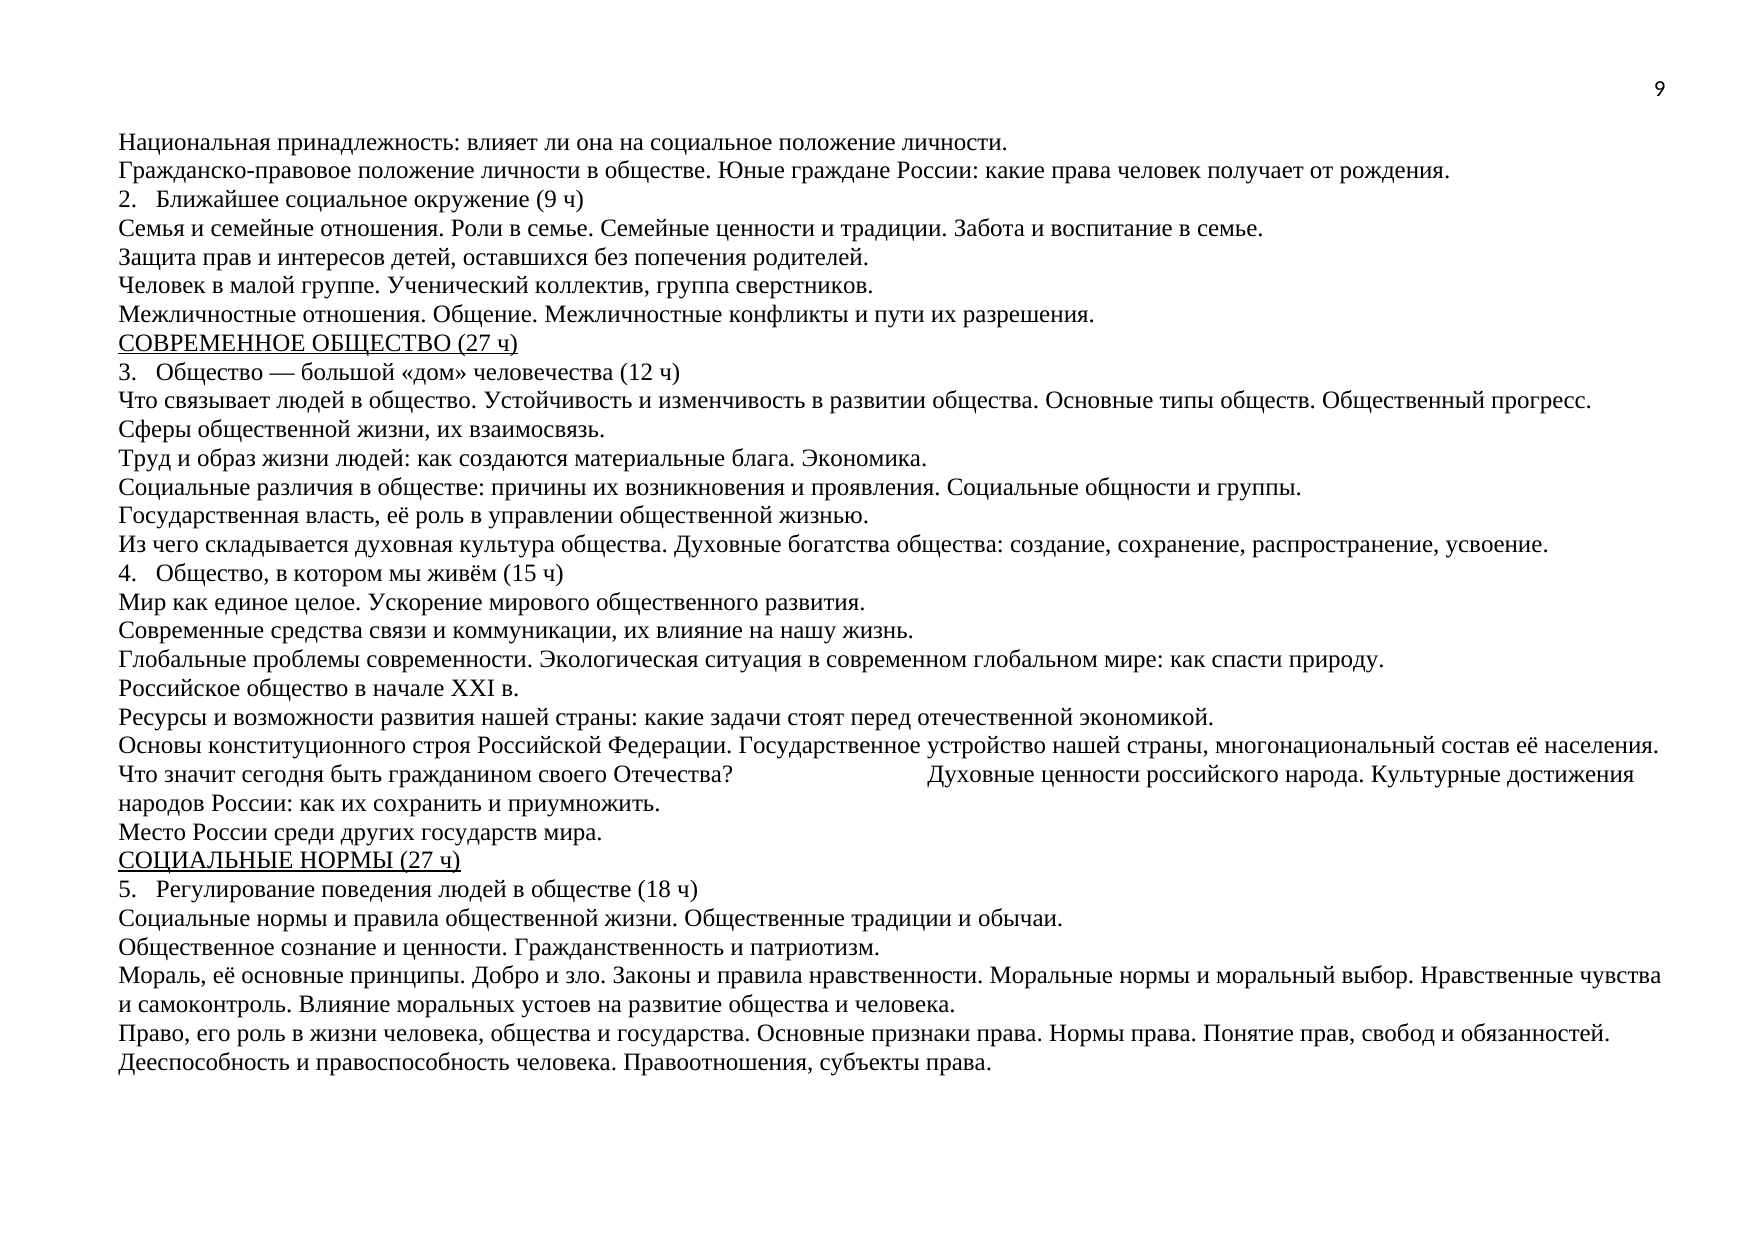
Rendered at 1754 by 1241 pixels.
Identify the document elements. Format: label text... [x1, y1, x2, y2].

text Ресурсы и возможности развития нашей страны: какие задачи стоят перед отечественной экономикой. Основы конституционного строя Российской Федерации. Государственное устройство нашей страны, многонациональный состав её населения. [118, 702, 1665, 759]
text Российское общество в начале XXI в. [118, 673, 1665, 702]
text Право, его роль в жизни человека, общества и государства. Основные признаки права. Нормы права. Понятие прав, свобод и обязанностей. [118, 1018, 1665, 1047]
text Национальная принадлежность: влияет ли она на социальное положение личности. [118, 127, 1665, 155]
text Сферы общественной жизни, их взаимосвязь. [118, 414, 1665, 443]
text Социальные нормы и правила общественной жизни. Общественные традиции и обычаи. [118, 903, 1665, 932]
text Общественное сознание и ценности. Гражданственность и патриотизм. [118, 932, 1665, 960]
text Место России среди других государств мира. [118, 817, 1665, 845]
text 2. Ближайшее социальное окружение (9 ч) [118, 184, 1665, 213]
text СОЦИАЛЬНЫЕ НОРМЫ (27 ч) [118, 845, 1665, 874]
text Человек в малой группе. Ученический коллектив, группа сверстников. [118, 270, 1665, 299]
text Труд и образ жизни людей: как создаются материальные блага. Экономика. [118, 443, 1665, 472]
text Межличностные отношения. Общение. Межличностные конфликты и пути их разрешения. [118, 299, 1665, 328]
text Социальные различия в обществе: причины их возникновения и проявления. Социальные общности и группы. [118, 472, 1665, 500]
text Гражданско-правовое положение личности в обществе. Юные граждане России: какие права человек получает от рождения. [118, 155, 1665, 184]
text Глобальные проблемы современности. Экологическая ситуация в современном глобальном мире: как спасти природу. [118, 644, 1665, 673]
text Дееспособность и правоспособность человека. Правоотношения, субъекты права. [118, 1047, 1665, 1075]
text СОВРЕМЕННОЕ ОБЩЕСТВО (27 ч) [118, 328, 1665, 357]
text Из чего складывается духовная культура общества. Духовные богатства общества: создание, сохранение, распространение, усвоение. [118, 529, 1665, 558]
text Что значит сегодня быть гражданином своего Отечества? Духовные ценности российского народа. Культурные достижения народов России: как их сохранить и приумножить. [118, 759, 1665, 817]
text Семья и семейные отношения. Роли в семье. Семейные ценности и традиции. Забота и воспитание в семье. [118, 213, 1665, 242]
text Что связывает людей в общество. Устойчивость и изменчивость в развитии общества. Основные типы обществ. Общественный прогресс. [118, 385, 1665, 414]
text 5. Регулирование поведения людей в обществе (18 ч) [118, 874, 1665, 903]
text Мир как единое целое. Ускорение мирового общественного развития. [118, 587, 1665, 615]
text 4. Общество, в котором мы живём (15 ч) [118, 558, 1665, 587]
text Современные средства связи и коммуникации, их влияние на нашу жизнь. [118, 615, 1665, 644]
text 3. Общество — большой «дом» человечества (12 ч) [118, 357, 1665, 385]
text Мораль, её основные принципы. Добро и зло. Законы и правила нравственности. Моральные нормы и моральный выбор. Нравственные чувства и самоконтроль. Влияние моральных устоев на развитие общества и человека. [118, 960, 1665, 1018]
text Защита прав и интересов детей, оставшихся без попечения родителей. [118, 242, 1665, 270]
text Государственная власть, её роль в управлении общественной жизнью. [118, 500, 1665, 529]
